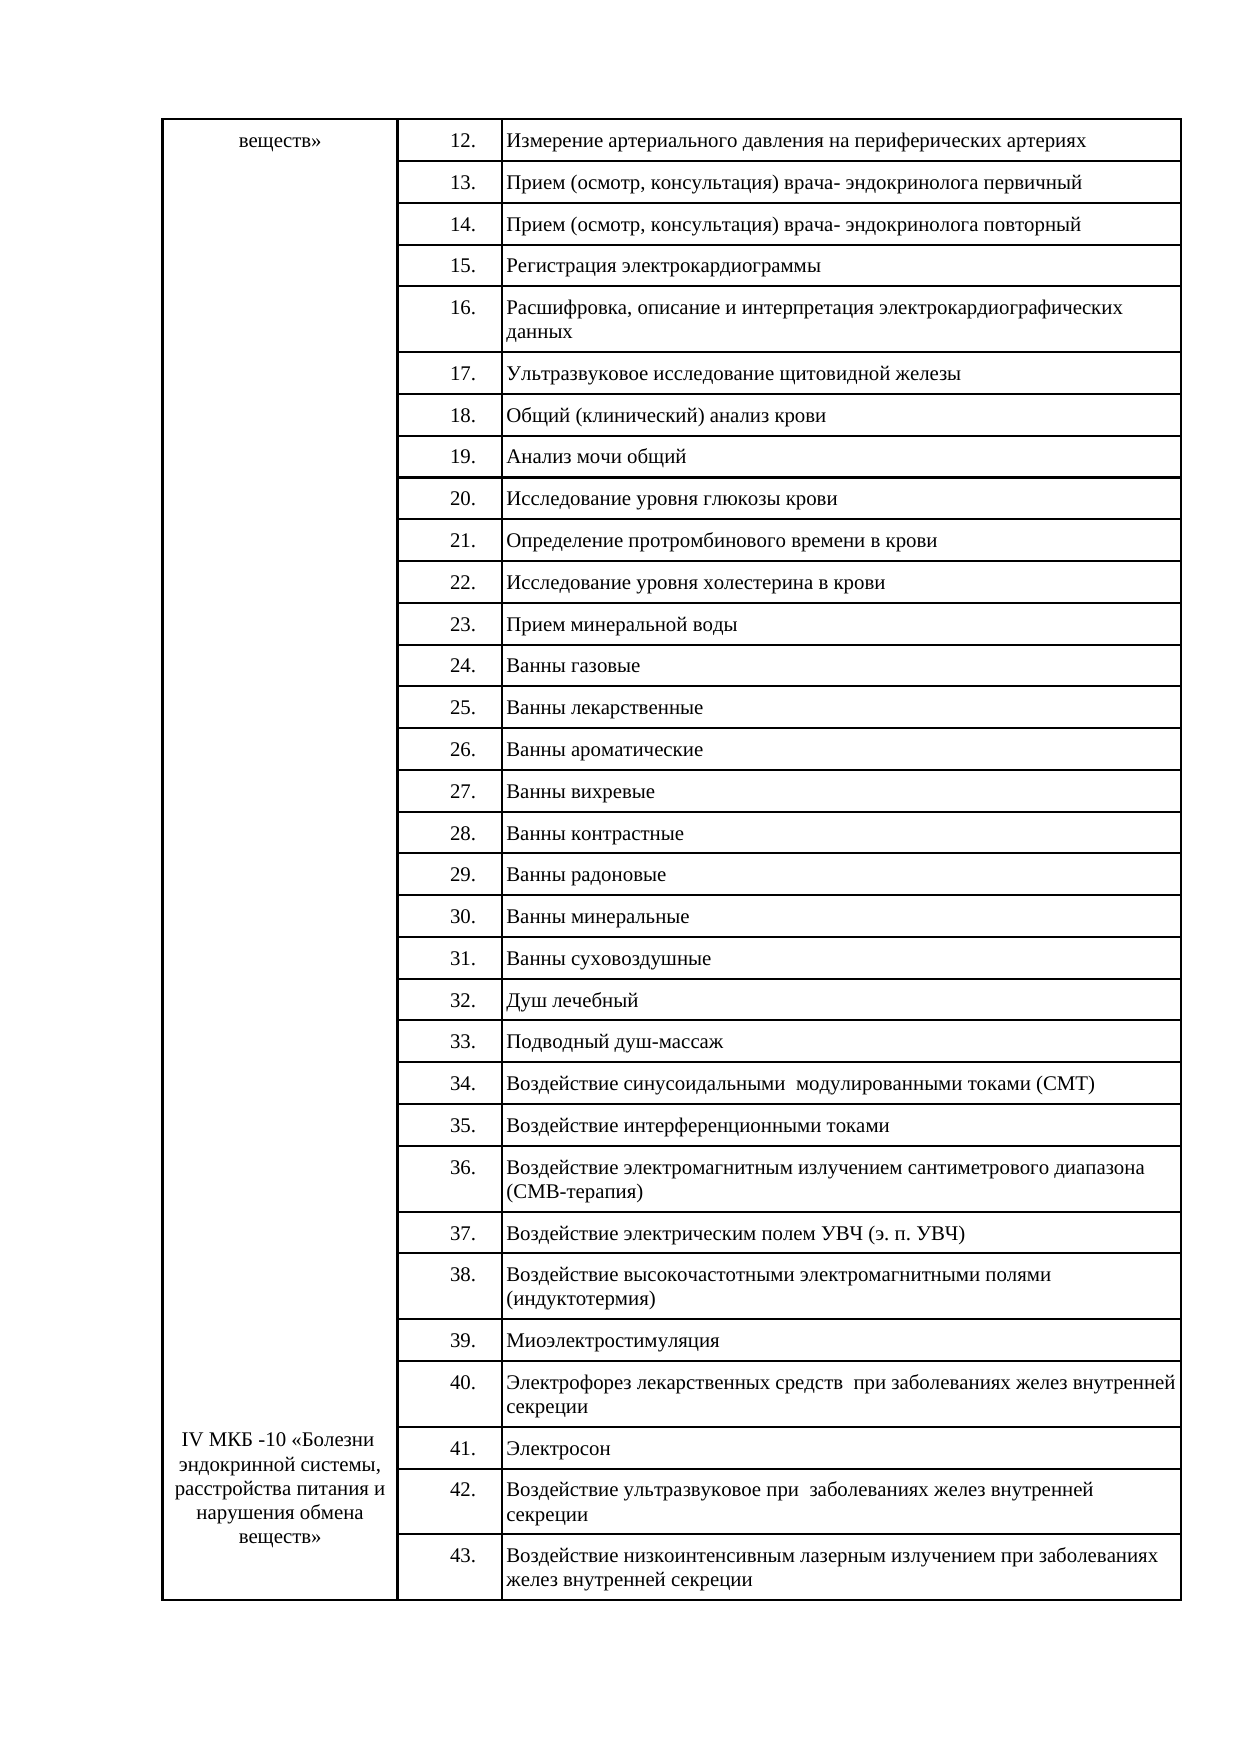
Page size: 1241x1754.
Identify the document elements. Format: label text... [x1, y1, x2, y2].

table_cell [399, 1147, 501, 1211]
table_cell [399, 437, 501, 476]
table_cell [399, 854, 501, 894]
table_cell Ванны вихревые [503, 771, 1180, 811]
table_cell Прием (осмотр, консультация) врача- эндокринолога повторный [503, 204, 1180, 243]
table_cell [399, 162, 501, 202]
table_cell [399, 395, 501, 434]
table_cell Анализ мочи общий [503, 437, 1180, 476]
table_cell Электрофорез лекарственных средств при заболеваниях желез внутренней секреции [503, 1362, 1180, 1426]
table_cell [399, 687, 501, 727]
table_cell [399, 120, 501, 160]
table_cell [399, 813, 501, 852]
table_cell Прием (осмотр, консультация) врача- эндокринолога первичный [503, 162, 1180, 202]
table_cell Душ лечебный [503, 980, 1180, 1019]
table_cell [399, 1254, 501, 1318]
table_cell Исследование уровня холестерина в крови [503, 562, 1180, 602]
table_cell Ванны газовые [503, 646, 1180, 685]
table_cell Воздействие электрическим полем УВЧ (э. п. УВЧ) [503, 1213, 1180, 1252]
table_cell Расшифровка, описание и интерпретация электрокардиографических данных [503, 287, 1180, 351]
table_cell Воздействие электромагнитным излучением сантиметрового диапазона (СМВ-терапия) [503, 1147, 1180, 1211]
table_cell Миоэлектростимуляция [503, 1320, 1180, 1360]
table_cell [399, 896, 501, 936]
table_cell [399, 980, 501, 1019]
table_cell Электросон [503, 1428, 1180, 1467]
table_cell Ванны лекарственные [503, 687, 1180, 727]
table_cell [399, 204, 501, 243]
table_cell [399, 1470, 501, 1533]
table_cell Ультразвуковое исследование щитовидной железы [503, 353, 1180, 393]
table_cell Определение протромбинового времени в крови [503, 520, 1180, 560]
table_cell [399, 520, 501, 560]
table_cell Ванны ароматические [503, 729, 1180, 769]
table_cell [399, 353, 501, 393]
table_cell [399, 1362, 501, 1426]
table_cell [399, 1428, 501, 1467]
table_cell Подводный душ-массаж [503, 1021, 1180, 1061]
table_cell Воздействие ультразвуковое при заболеваниях желез внутренней секреции [503, 1470, 1180, 1533]
table_cell Воздействие интерференционными токами [503, 1105, 1180, 1145]
table_cell [399, 1063, 501, 1103]
table_cell [399, 479, 501, 518]
table_cell [399, 1021, 501, 1061]
table_cell [399, 729, 501, 769]
table_cell [399, 938, 501, 978]
table_cell Воздействие синусоидальными модулированными токами (СМТ) [503, 1063, 1180, 1103]
table_cell [399, 287, 501, 351]
table_cell Исследование уровня глюкозы крови [503, 479, 1180, 518]
table_cell Общий (клинический) анализ крови [503, 395, 1180, 434]
table_cell [399, 646, 501, 685]
table_cell Измерение артериального давления на периферических артериях [503, 120, 1180, 160]
table_cell [399, 1320, 501, 1360]
table_cell [399, 771, 501, 811]
table_cell [399, 246, 501, 285]
table_cell Ванны контрастные [503, 813, 1180, 852]
table_cell Воздействие низкоинтенсивным лазерным излучением при заболеваниях желез внутренней секреции [503, 1535, 1180, 1599]
table_cell [399, 1535, 501, 1599]
table_cell [399, 604, 501, 643]
table_cell [399, 562, 501, 602]
table_cell Воздействие высокочастотными электромагнитными полями (индуктотермия) [503, 1254, 1180, 1318]
table_cell Ванны радоновые [503, 854, 1180, 894]
table_cell Регистрация электрокардиограммы [503, 246, 1180, 285]
table_cell [399, 1213, 501, 1252]
table_cell Ванны суховоздушные [503, 938, 1180, 978]
table_cell Прием минеральной воды [503, 604, 1180, 643]
table_cell Ванны минеральные [503, 896, 1180, 936]
table_cell [399, 1105, 501, 1145]
